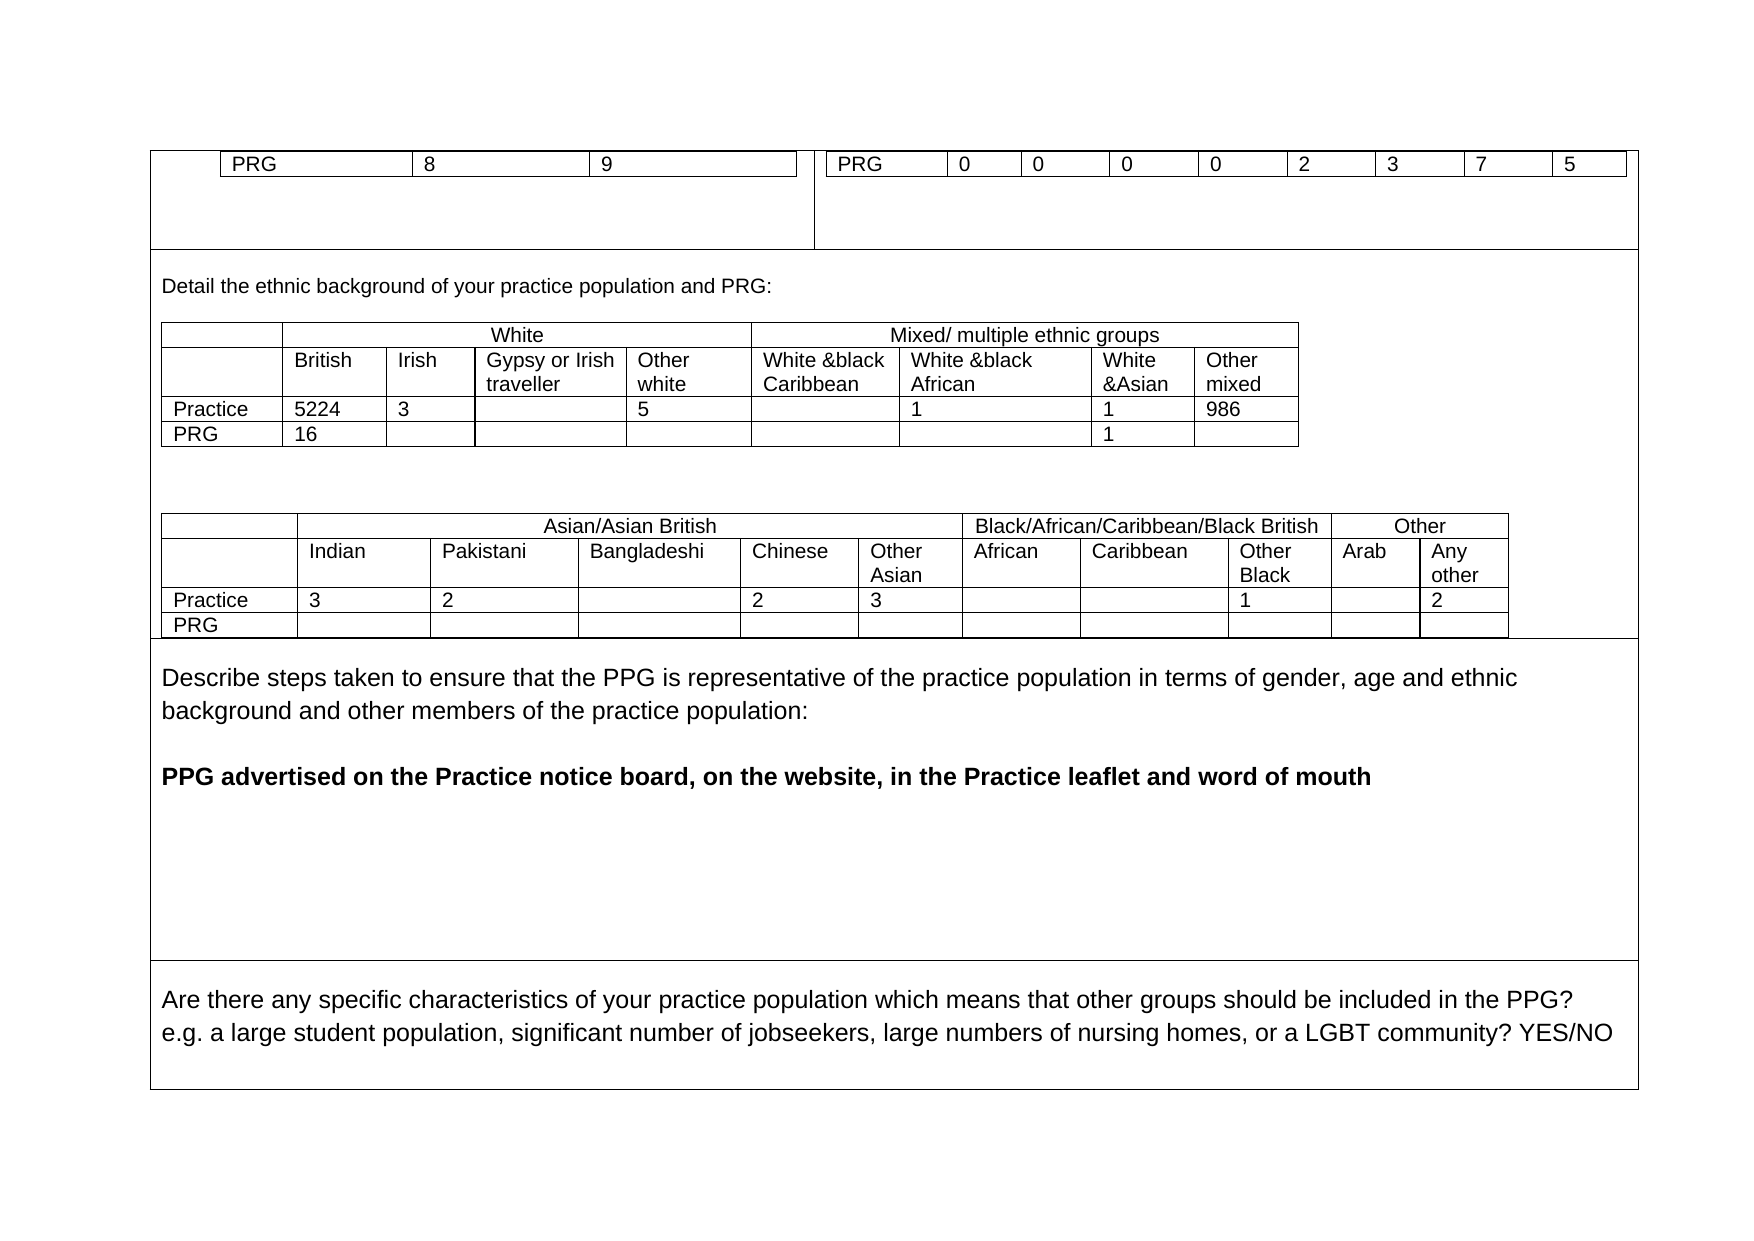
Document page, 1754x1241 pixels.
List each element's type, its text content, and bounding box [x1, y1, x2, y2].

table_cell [151, 961, 1638, 1089]
table_cell Detail the ethnic background of your practice population and PRG: [151, 250, 1638, 638]
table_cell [815, 151, 1638, 249]
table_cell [151, 151, 814, 249]
table_cell Describe steps taken to ensure that the PPG is representative of the practice population in terms of gender, age and ethnic background and other members of the practice population: PPG advertised on the Practice notice board, on the website, in the Practice leaflet and word of mouth [151, 639, 1638, 960]
